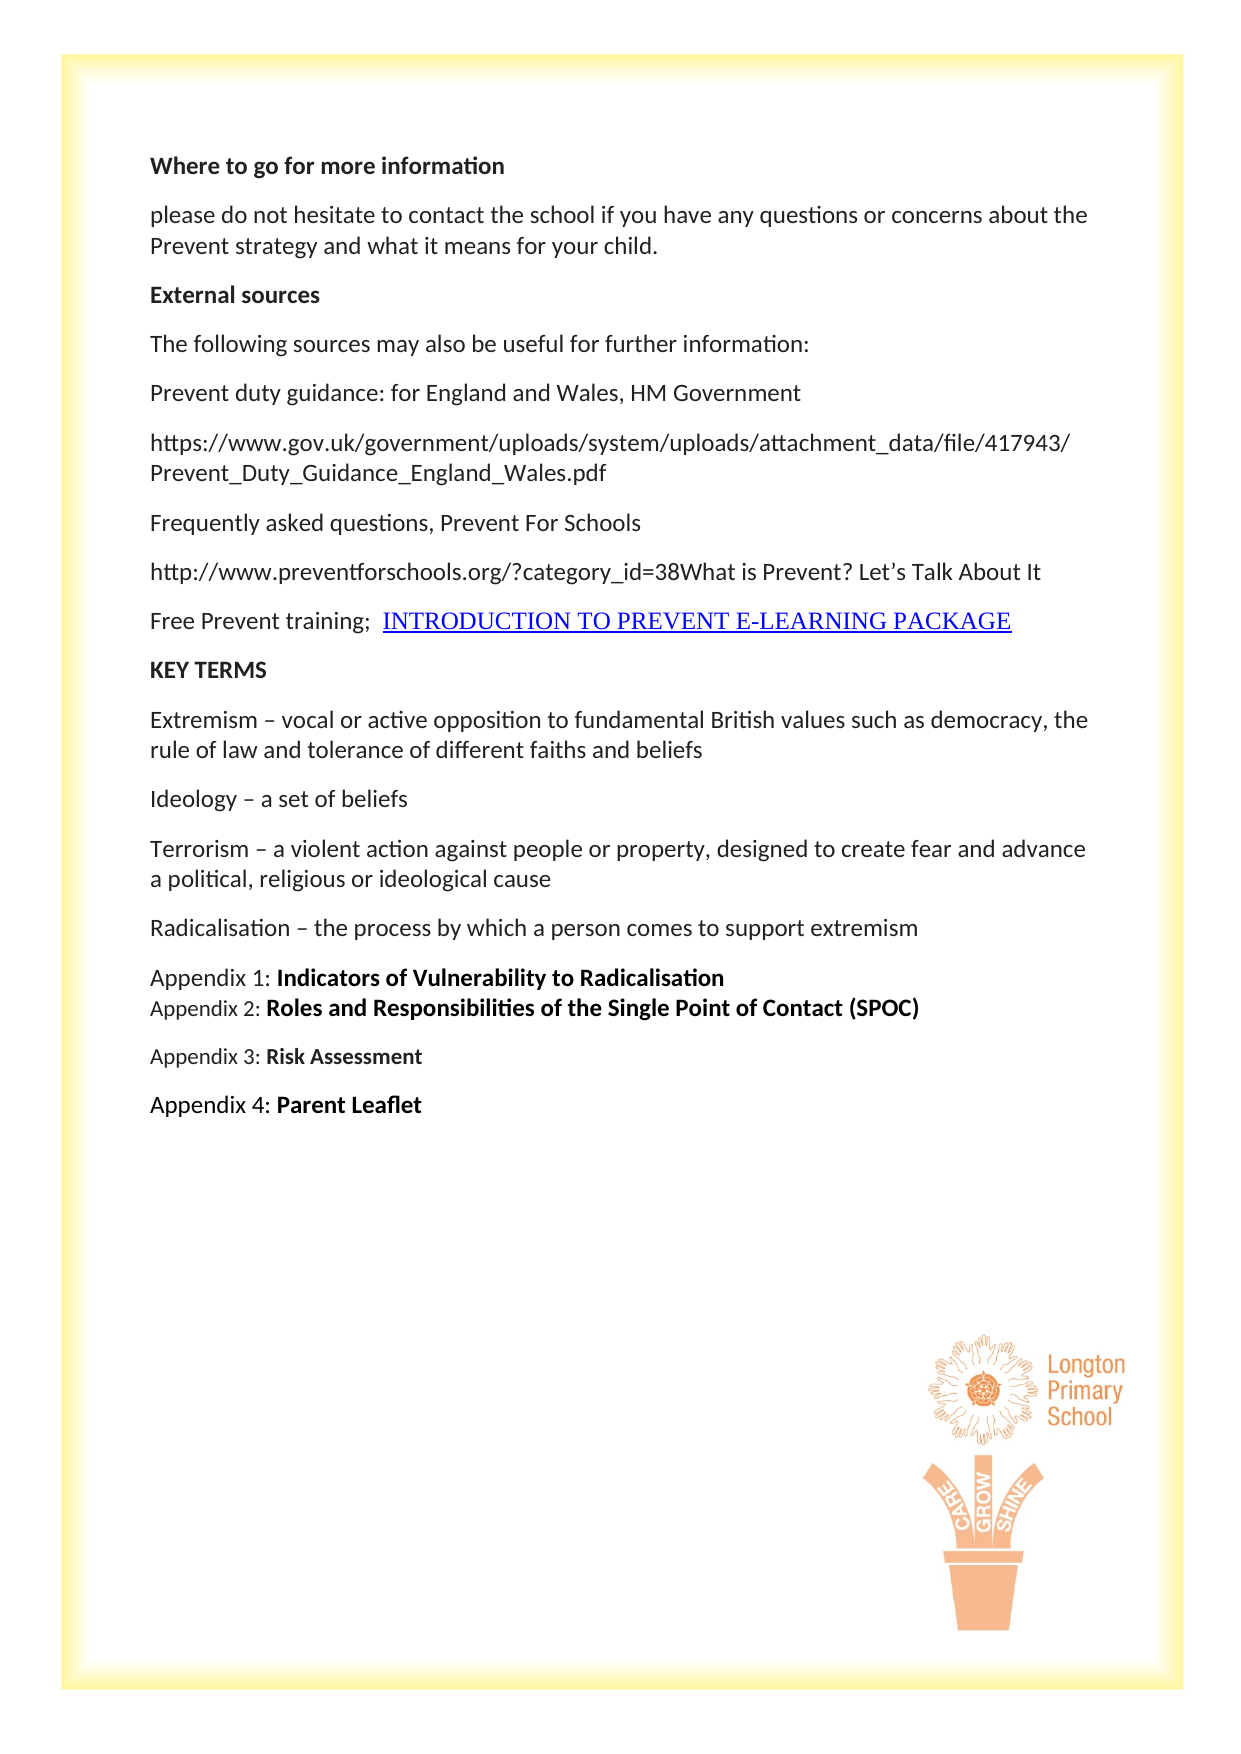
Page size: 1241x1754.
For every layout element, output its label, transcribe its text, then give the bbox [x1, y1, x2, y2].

text Ideology – a set of beliefs [150, 783, 1090, 814]
text http://www.preventforschools.org/?category_id=38What is Prevent? Let’s Talk About It [150, 556, 1090, 586]
text Appendix 2: Roles and Responsibilities of the Single Point of Contact (SPOC) [150, 992, 1090, 1023]
text The following sources may also be useful for further information: [150, 328, 1090, 359]
picture [2, 0, 1241, 1748]
text Where to go for more information [150, 150, 1090, 181]
text Radicalisation – the process by which a person comes to support extremism [150, 913, 1090, 943]
text Appendix 4: Parent Leaflet [150, 1089, 1090, 1119]
text Frequently asked questions, Prevent For Schools [150, 507, 1090, 537]
text https://www.gov.uk/government/uploads/system/uploads/attachment_data/file/417943/Prevent_Duty_Guidance_England_Wales.pdf [150, 427, 1090, 488]
text Free Prevent training; INTRODUCTION TO PREVENT E-LEARNING PACKAGE [150, 605, 1090, 636]
text Prevent duty guidance: for England and Wales, HM Government [150, 378, 1090, 408]
text Terrorism – a violent action against people or property, designed to create fear and advance a political, religious or ideological cause [150, 833, 1090, 894]
text please do not hesitate to contact the school if you have any questions or concerns about the Prevent strategy and what it means for your child. [150, 199, 1090, 260]
text Appendix 3: Risk Assessment [150, 1042, 1090, 1070]
text KEY TERMS [150, 654, 1090, 685]
text Extremism – vocal or active opposition to fundamental British values such as democracy, the rule of law and tolerance of different faiths and beliefs [150, 704, 1090, 765]
text External sources [150, 279, 1090, 309]
text Appendix 1: Indicators of Vulnerability to Radicalisation [150, 962, 1090, 992]
